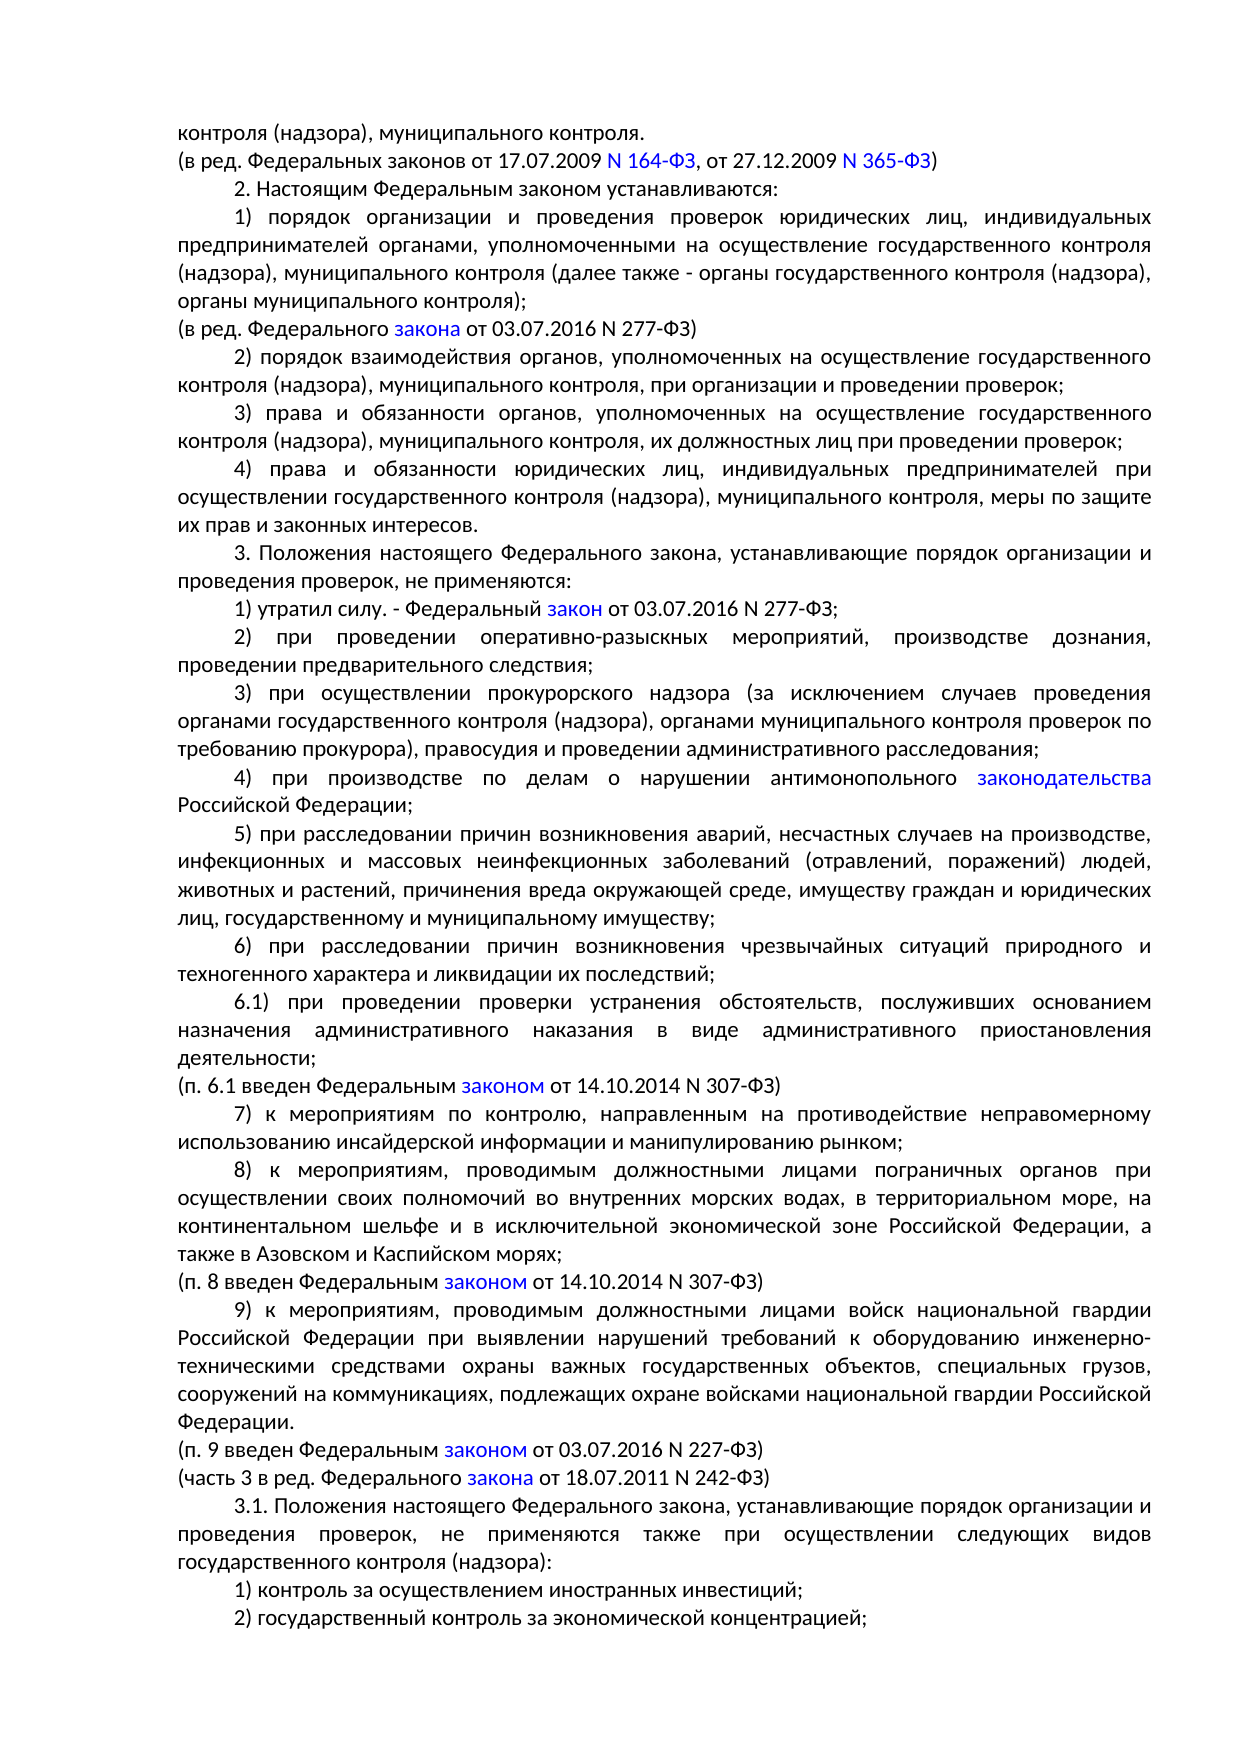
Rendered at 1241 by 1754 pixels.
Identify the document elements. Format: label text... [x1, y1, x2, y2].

text (в ред. Федеральных законов от 17.07.2009 N 164-ФЗ, от 27.12.2009 N 365-ФЗ) [177, 146, 1152, 174]
text 9) к мероприятиям, проводимым должностными лицами войск национальной гвардии Российской Федерации при выявлении нарушений требований к оборудованию инженерно-техническими средствами охраны важных государственных объектов, специальных грузов, сооружений на коммуникациях, подлежащих охране войсками национальной гвардии Российской Федерации. [177, 1295, 1152, 1435]
text 4) права и обязанности юридических лиц, индивидуальных предпринимателей при осуществлении государственного контроля (надзора), муниципального контроля, меры по защите их прав и законных интересов. [177, 454, 1152, 538]
text 3) права и обязанности органов, уполномоченных на осуществление государственного контроля (надзора), муниципального контроля, их должностных лиц при проведении проверок; [177, 398, 1152, 454]
text 2) при проведении оперативно-разыскных мероприятий, производстве дознания, проведении предварительного следствия; [177, 622, 1152, 678]
text 7) к мероприятиям по контролю, направленным на противодействие неправомерному использованию инсайдерской информации и манипулированию рынком; [177, 1099, 1152, 1155]
text 2) государственный контроль за экономической концентрацией; [177, 1603, 1152, 1631]
text 1) контроль за осуществлением иностранных инвестиций; [177, 1575, 1152, 1603]
text (в ред. Федерального закона от 03.07.2016 N 277-ФЗ) [177, 314, 1152, 342]
text (п. 9 введен Федеральным законом от 03.07.2016 N 227-ФЗ) [177, 1435, 1152, 1463]
text (п. 6.1 введен Федеральным законом от 14.10.2014 N 307-ФЗ) [177, 1071, 1152, 1099]
text 6.1) при проведении проверки устранения обстоятельств, послуживших основанием назначения административного наказания в виде административного приостановления деятельности; [177, 987, 1152, 1071]
text 3) при осуществлении прокурорского надзора (за исключением случаев проведения органами государственного контроля (надзора), органами муниципального контроля проверок по требованию прокурора), правосудия и проведении административного расследования; [177, 678, 1152, 763]
text 2. Настоящим Федеральным законом устанавливаются: [177, 174, 1152, 202]
text 1) порядок организации и проведения проверок юридических лиц, индивидуальных предпринимателей органами, уполномоченными на осуществление государственного контроля (надзора), муниципального контроля (далее также - органы государственного контроля (надзора), органы муниципального контроля); [177, 202, 1152, 314]
text (п. 8 введен Федеральным законом от 14.10.2014 N 307-ФЗ) [177, 1267, 1152, 1295]
text 6) при расследовании причин возникновения чрезвычайных ситуаций природного и техногенного характера и ликвидации их последствий; [177, 931, 1152, 987]
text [177, 118, 1152, 146]
text (часть 3 в ред. Федерального закона от 18.07.2011 N 242-ФЗ) [177, 1463, 1152, 1491]
text 4) при производстве по делам о нарушении антимонопольного законодательства Российской Федерации; [177, 763, 1152, 819]
text 1) утратил силу. - Федеральный закон от 03.07.2016 N 277-ФЗ; [177, 594, 1152, 622]
text 8) к мероприятиям, проводимым должностными лицами пограничных органов при осуществлении своих полномочий во внутренних морских водах, в территориальном море, на континентальном шельфе и в исключительной экономической зоне Российской Федерации, а также в Азовском и Каспийском морях; [177, 1155, 1152, 1267]
text 5) при расследовании причин возникновения аварий, несчастных случаев на производстве, инфекционных и массовых неинфекционных заболеваний (отравлений, поражений) людей, животных и растений, причинения вреда окружающей среде, имуществу граждан и юридических лиц, государственному и муниципальному имуществу; [177, 819, 1152, 931]
text 3.1. Положения настоящего Федерального закона, устанавливающие порядок организации и проведения проверок, не применяются также при осуществлении следующих видов государственного контроля (надзора): [177, 1491, 1152, 1575]
text 2) порядок взаимодействия органов, уполномоченных на осуществление государственного контроля (надзора), муниципального контроля, при организации и проведении проверок; [177, 342, 1152, 398]
text 3. Положения настоящего Федерального закона, устанавливающие порядок организации и проведения проверок, не применяются: [177, 538, 1152, 594]
